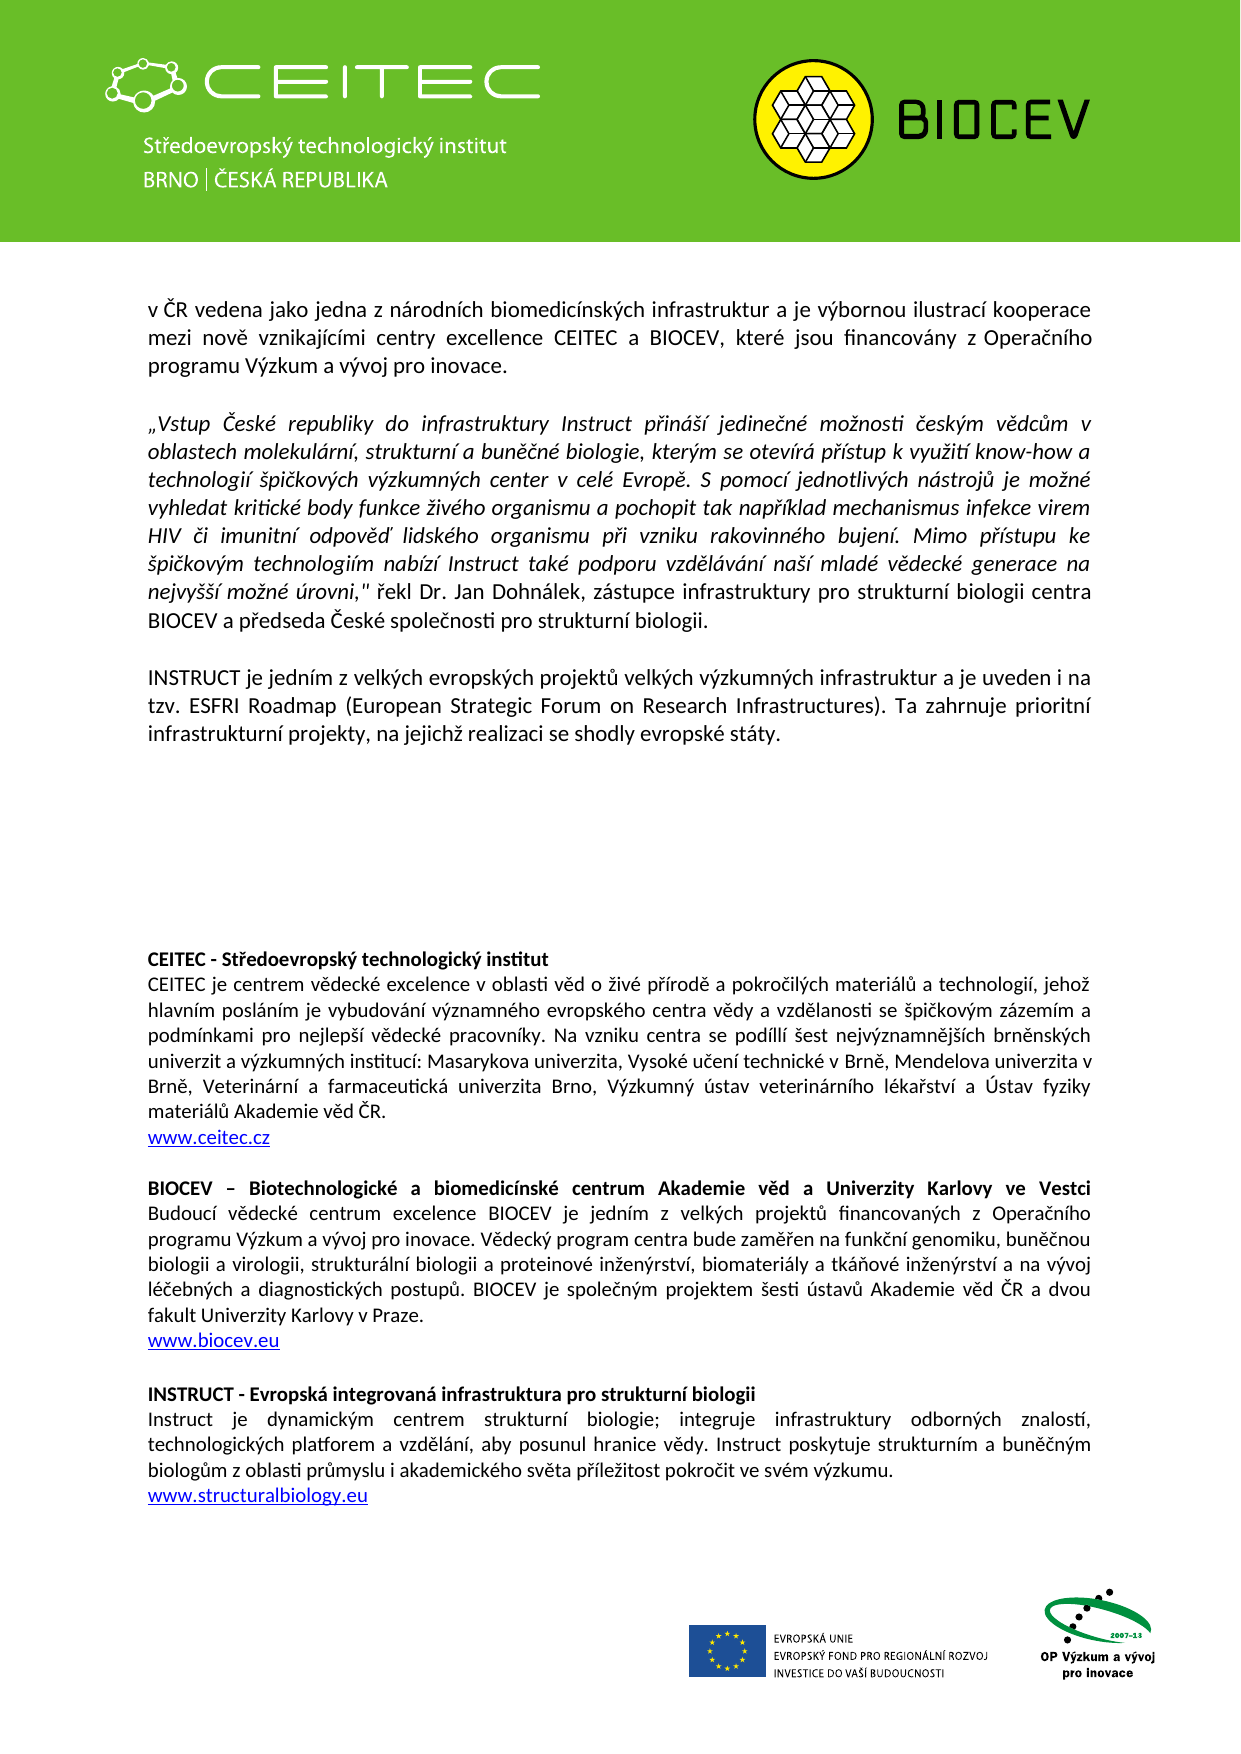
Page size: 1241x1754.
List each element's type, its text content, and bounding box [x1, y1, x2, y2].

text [148, 295, 1092, 379]
text BIOCEV – Biotechnologické a biomedicínské centrum Akademie věd a Univerzity Karlovy ve Vestci Budoucí vědecké centrum excelence BIOCEV je jedním z velkých projektů financovaných z Operačního programu Výzkum a vývoj pro inovace. Vědecký program centra bude zaměřen na funkční genomiku, buněčnou biologii a virologii, strukturální biologii a proteinové inženýrství, biomateriály a tkáňové inženýrství a na vývoj léčebných a diagnostických postupů. BIOCEV je společným projektem šesti ústavů Akademie věd ČR a dvou fakult Univerzity Karlovy v Praze. [148, 1175, 1092, 1327]
text www.ceitec.cz [148, 1124, 1092, 1149]
text INSTRUCT - Evropská integrovaná infrastruktura pro strukturní biologii [148, 1381, 1092, 1406]
text CEITEC je centrem vědecké excelence v oblasti věd o živé přírodě a pokročilých materiálů a technologií, jehož hlavním posláním je vybudování významného evropského centra vědy a vzdělanosti se špičkovým zázemím a podmínkami pro nejlepší vědecké pracovníky. Na vzniku centra se podíllí šest nejvýznamnějších brněnských univerzit a výzkumných institucí: Masarykova univerzita, Vysoké učení technické v Brně, Mendelova univerzita v Brně, Veterinární a farmaceutická univerzita Brno, Výzkumný ústav veterinárního lékařství a Ústav fyziky materiálů Akademie věd ČR. [148, 972, 1092, 1124]
text www.structuralbiology.eu [148, 1482, 1092, 1508]
text „Vstup České republiky do infrastruktury Instruct přináší jedinečné možnosti českým vědcům v oblastech molekulární, strukturní a buněčné biologie, kterým se otevírá přístup k využití know-how a technologií špičkových výzkumných center v celé Evropě. S pomocí jednotlivých nástrojů je možné vyhledat kritické body funkce živého organismu a pochopit tak například mechanismus infekce virem HIV či imunitní odpověď lidského organismu při vzniku rakovinného bujení. Mimo přístupu ke špičkovým technologiím nabízí Instruct také podporu vzdělávání naší mladé vědecké generace na nejvyšší možné úrovni," řekl Dr. Jan Dohnálek, zástupce infrastruktury pro strukturní biologii centra BIOCEV a předseda České společnosti pro strukturní biologii. [148, 409, 1092, 635]
text Instruct je dynamickým centrem strukturní biologie; integruje infrastruktury odborných znalostí, technologických platforem a vzdělání, aby posunul hranice vědy. Instruct poskytuje strukturním a buněčným biologům z oblasti průmyslu i akademického světa příležitost pokročit ve svém výzkumu. [148, 1406, 1092, 1482]
text CEITEC - Středoevropský technologický institut [148, 946, 1092, 972]
text www.biocev.eu [148, 1327, 1092, 1353]
text INSTRUCT je jedním z velkých evropských projektů velkých výzkumných infrastruktur a je uveden i na tzv. ESFRI Roadmap (European Strategic Forum on Research Infrastructures). Ta zahrnuje prioritní infrastrukturní projekty, na jejichž realizaci se shodly evropské státy. [148, 663, 1092, 747]
